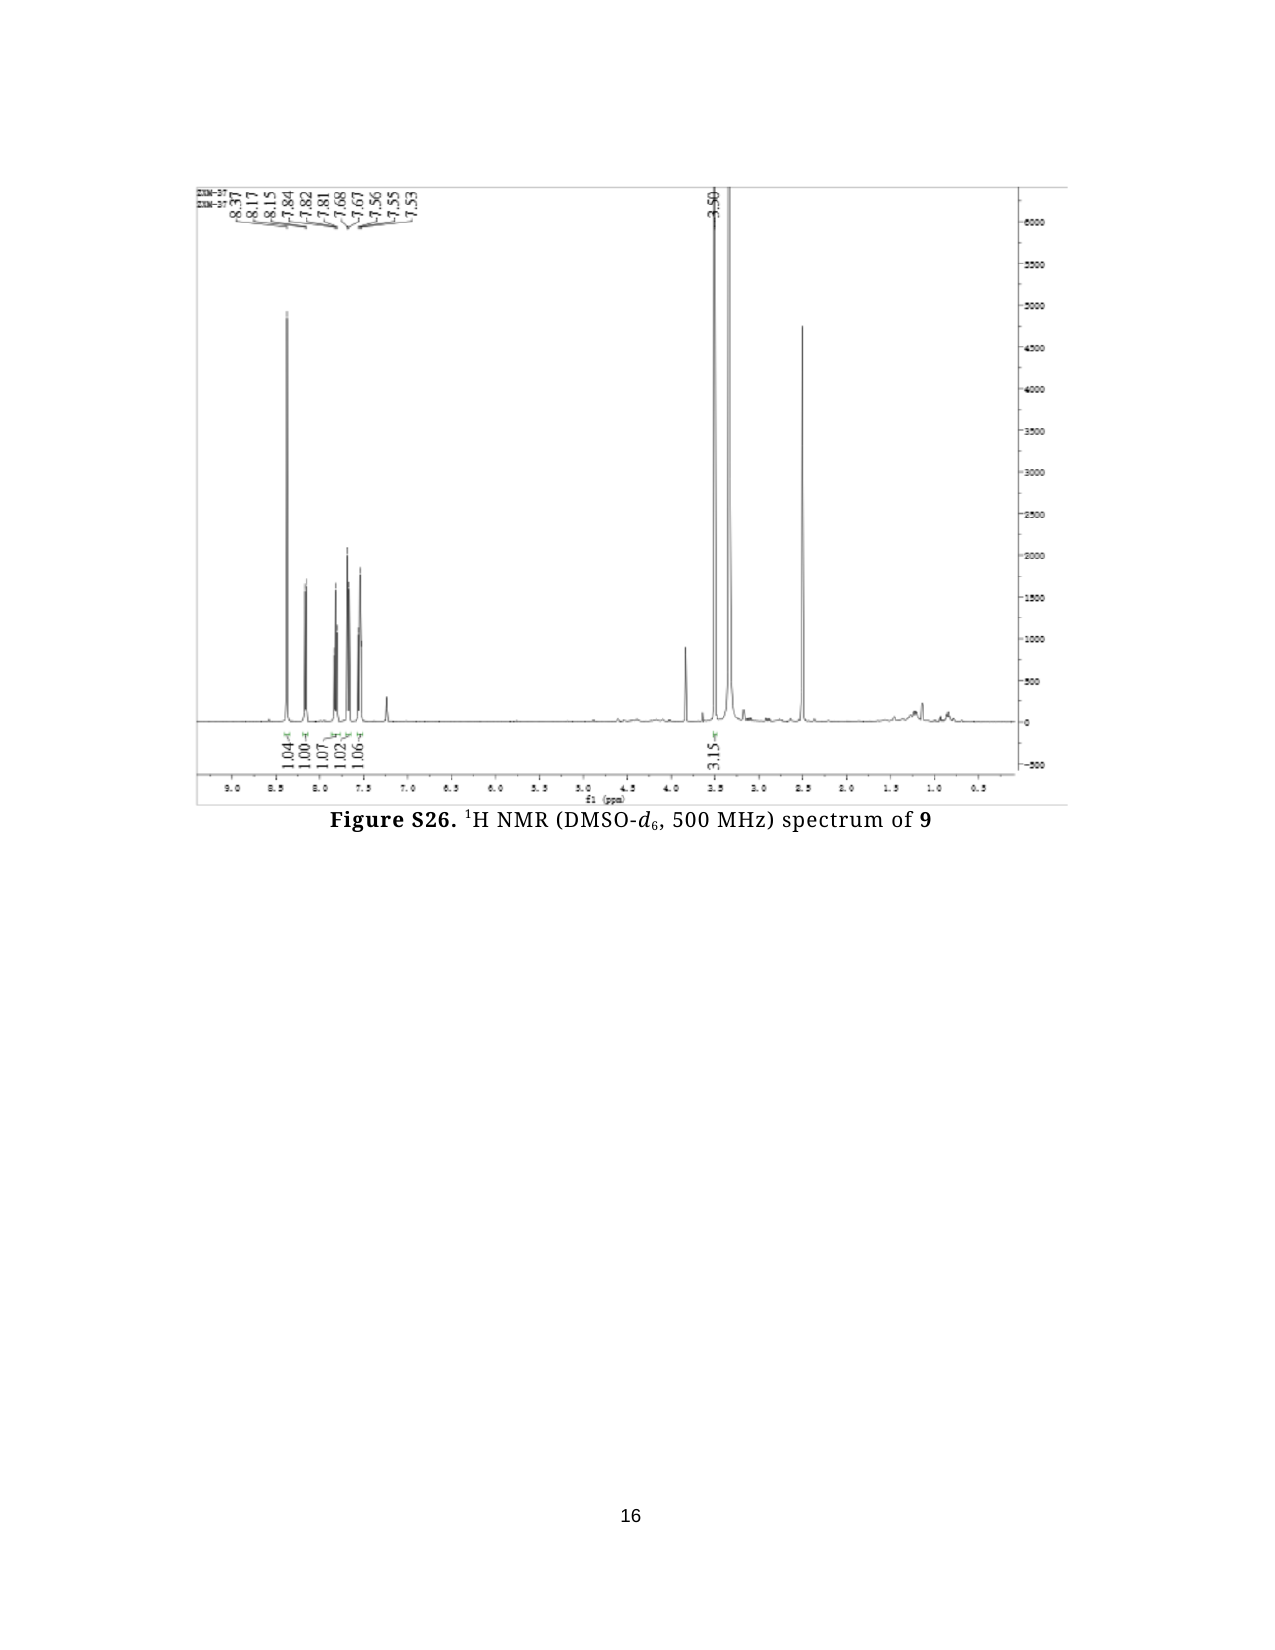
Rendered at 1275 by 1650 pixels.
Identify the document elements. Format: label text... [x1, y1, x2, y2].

text Figure S26. 1H NMR (DMSO-d6, 500 MHz) spectrum of 9 [108, 806, 1153, 834]
